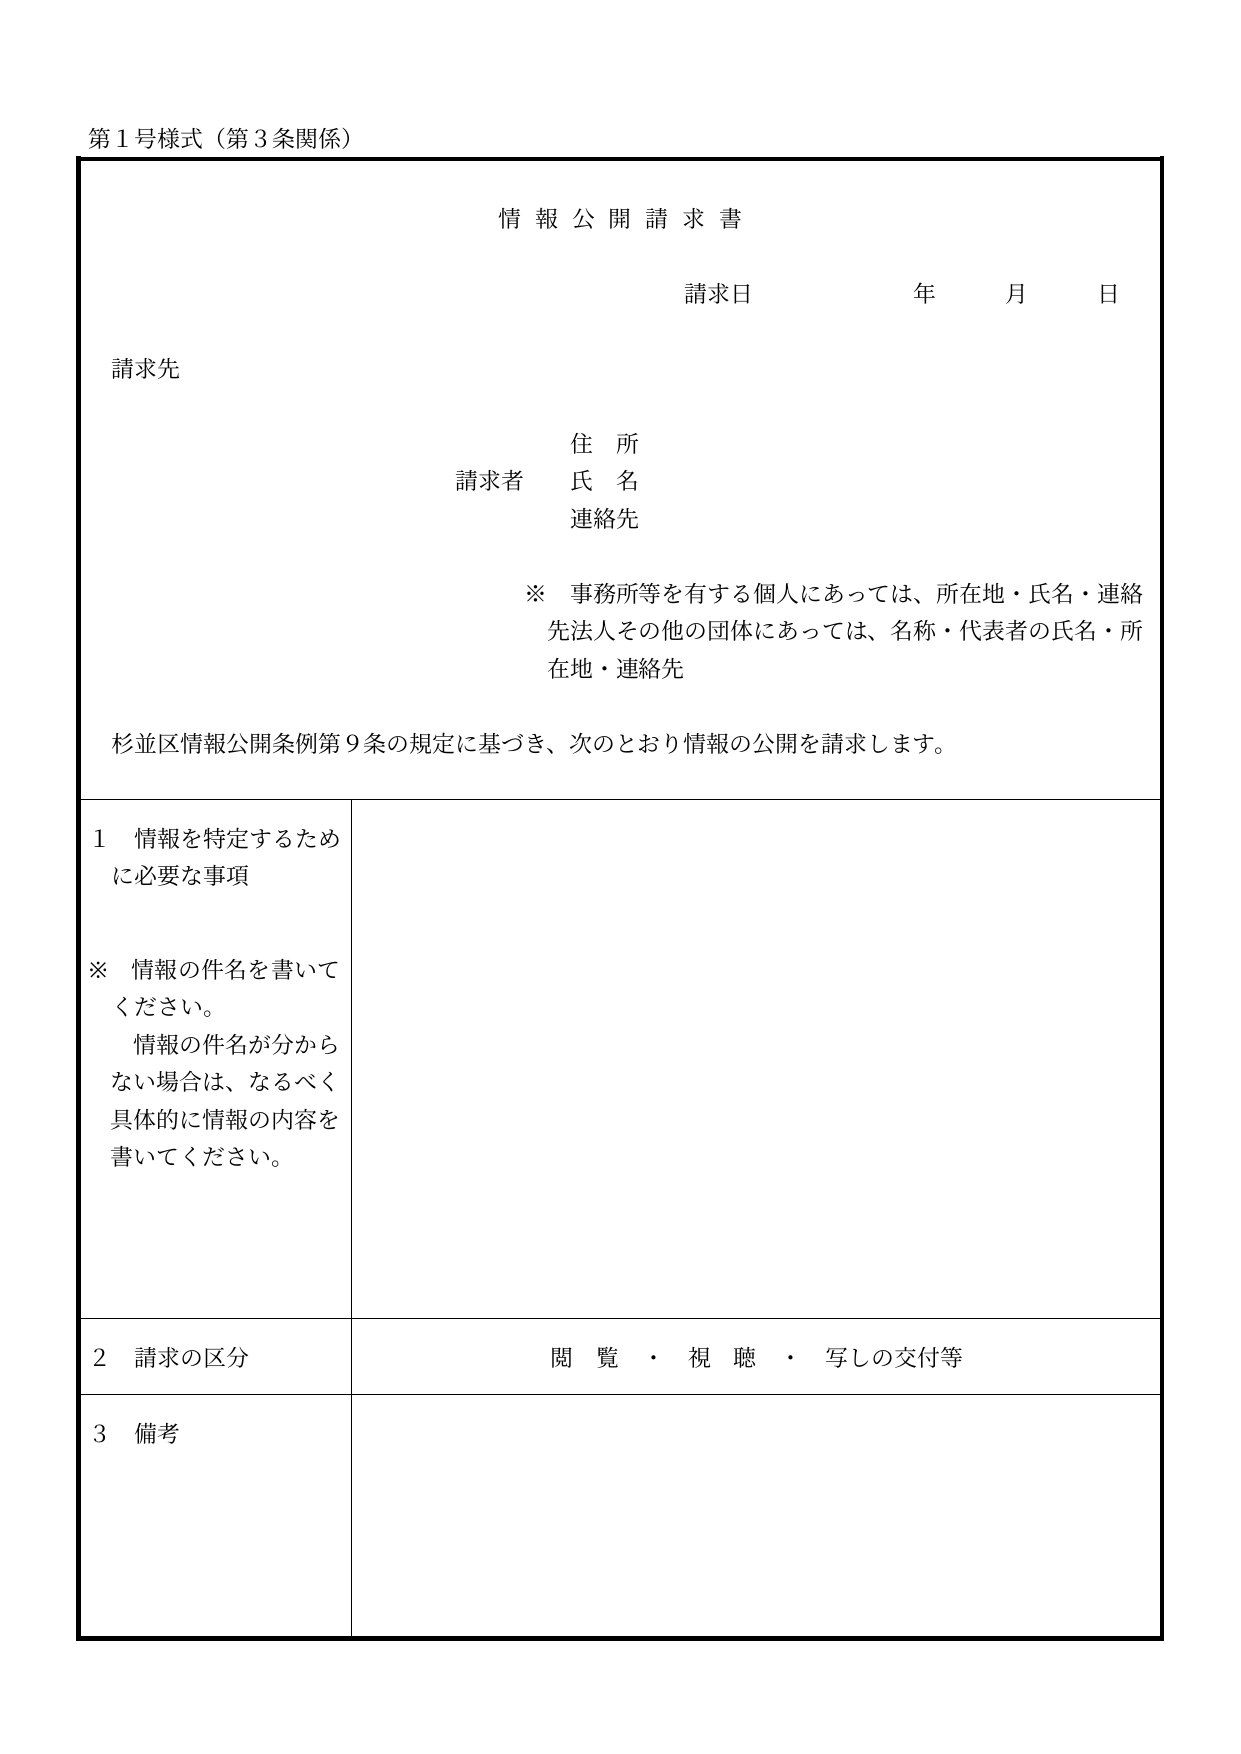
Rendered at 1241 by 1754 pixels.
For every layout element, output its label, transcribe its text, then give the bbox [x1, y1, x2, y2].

table_cell １ 情報を特定するために必要な事項 ※ 情報の件名を書いてください。 情報の件名が分からない場合は、なるべく具体的に情報の内容を書いてください。 [81, 800, 351, 1317]
table_cell [352, 1395, 1160, 1636]
table_header 情報公開請求書 請求日 年 月 日 請求先 住 所 請求者 氏 名 連絡先 ※ 事務所等を有する個人にあっては、所在地・氏名・連絡 先法人その他の団体にあっては、名称・代表者の氏名・所 在地・連絡先 杉並区情報公開条例第９条の規定に基づき、次のとおり情報の公開を請求します。 [81, 161, 1160, 799]
text 第１号様式（第３条関係） [89, 119, 1152, 156]
table_cell [352, 800, 1160, 1317]
table_cell ３ 備考 [81, 1395, 351, 1636]
table_cell 閲 覧 ・ 視 聴 ・ 写しの交付等 [352, 1319, 1160, 1393]
table_cell ２ 請求の区分 [81, 1319, 351, 1393]
